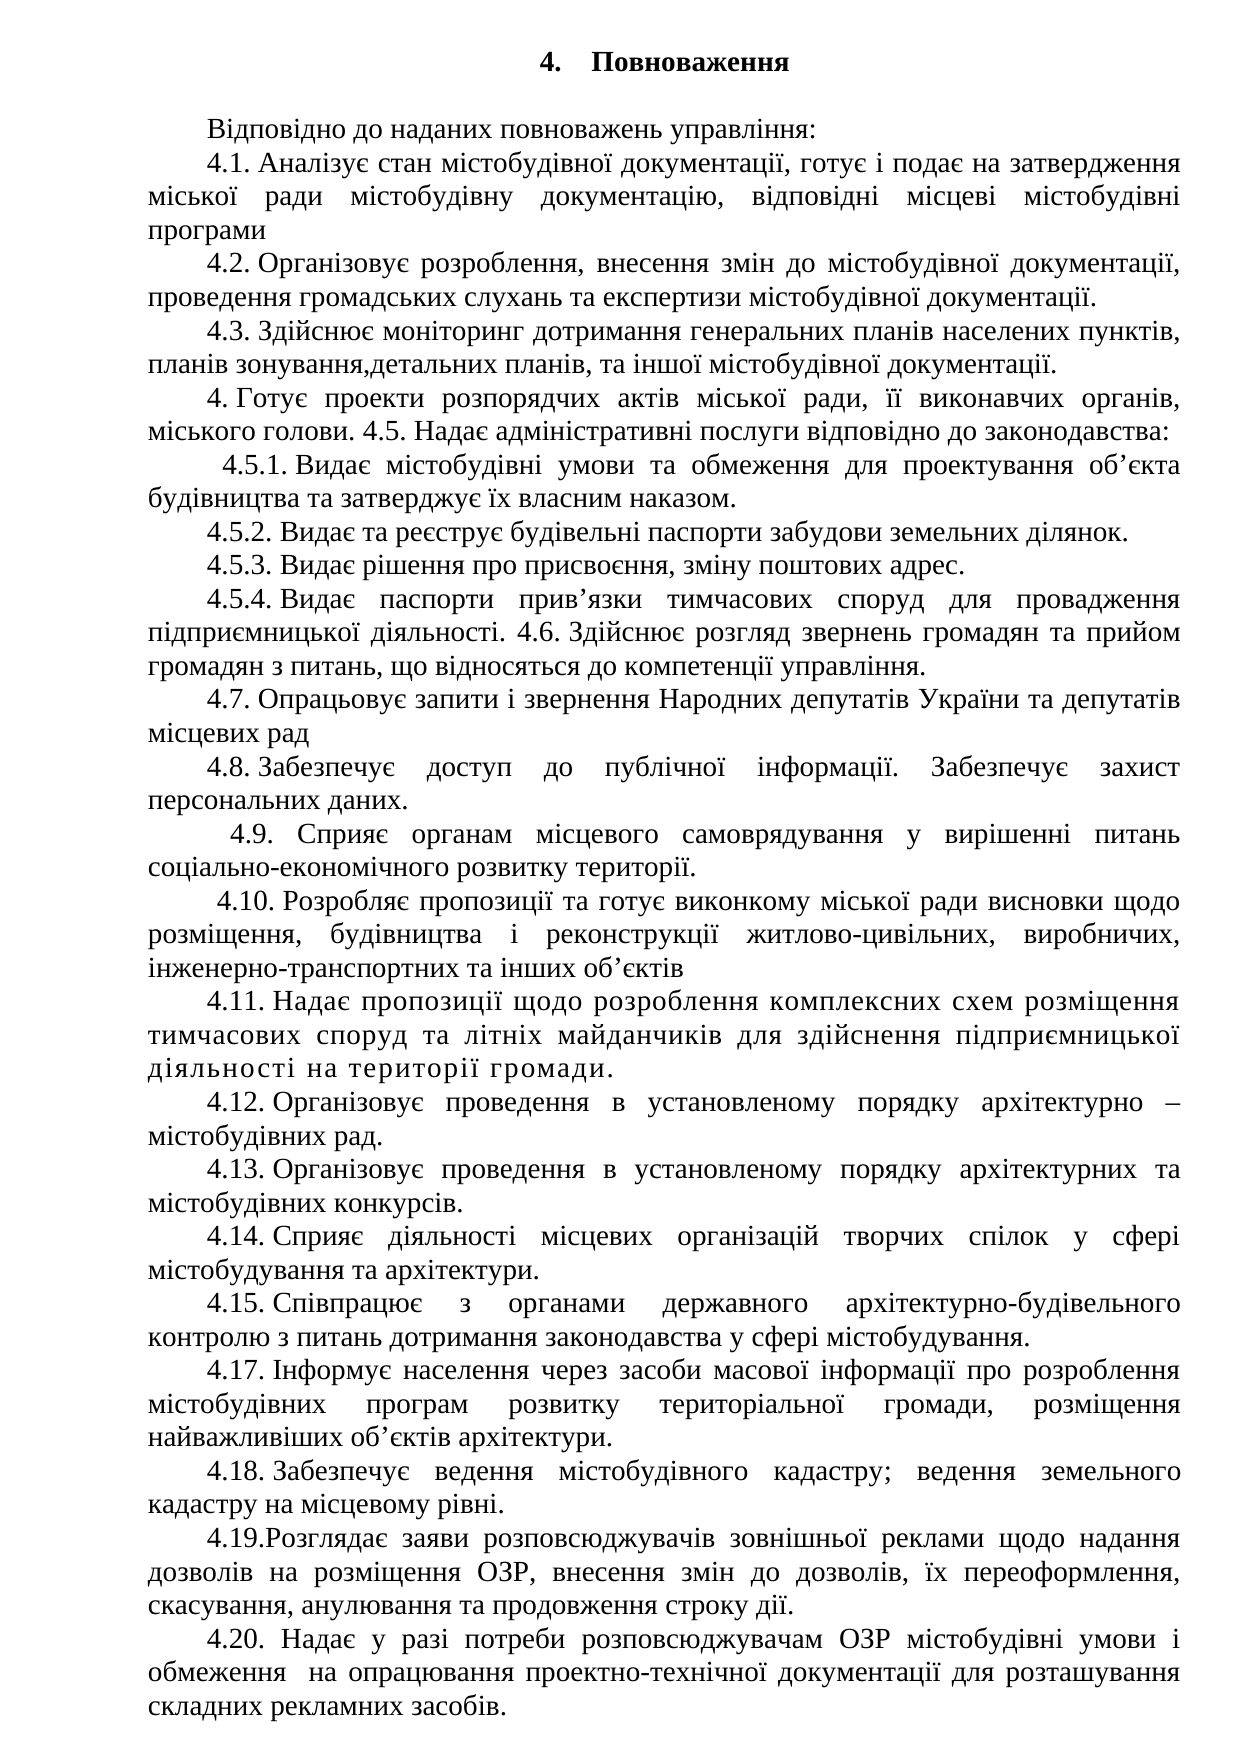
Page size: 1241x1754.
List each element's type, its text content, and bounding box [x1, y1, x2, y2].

text 4.11. Надає пропозиції щодо розроблення комплексних схем розміщення тимчасових споруд та літніх майданчиків для здійснення підприємницької діяльності на території громади. [148, 983, 1181, 1084]
text 4.5.2. Видає та реєструє будівельні паспорти забудови земельних ділянок. [148, 514, 1181, 547]
text 4.3. Здійснює моніторинг дотримання генеральних планів населених пунктів, планів зонування,детальних планів, та іншої містобудівної документації. [148, 313, 1181, 380]
text 4.18. Забезпечує ведення містобудівного кадастру; ведення земельного кадастру на місцевому рівні. [148, 1453, 1181, 1520]
text 4.1. Аналізує стан містобудівної документації, готує і подає на затвердження міської ради містобудівну документацію, відповідні місцеві містобудівні програми [148, 145, 1181, 246]
text Відповідно до наданих повноважень управління: [148, 111, 1181, 145]
text 4.12. Організовує проведення в установленому порядку архітектурно – містобудівних рад. [148, 1084, 1181, 1151]
text 4.7. Опрацьовує запити і звернення Народних депутатів України та депутатів місцевих рад [148, 682, 1181, 749]
text 4.2. Організовує розроблення, внесення змін до містобудівної документації, проведення громадських слухань та експертизи містобудівної документації. [148, 246, 1181, 313]
text 4.19.Розглядає заяви розповсюджувачів зовнішньої реклами щодо надання дозволів на розміщення ОЗР, внесення змін до дозволів, їх переоформлення, скасування, анулювання та продовження строку дії. [148, 1520, 1181, 1621]
text 4.17. Інформує населення через засоби масової інформації про розроблення містобудівних програм розвитку територіальної громади, розміщення найважливіших об’єктів архітектури. [148, 1352, 1181, 1453]
text 4.5.3. Видає рішення про присвоєння, зміну поштових адрес. [148, 547, 1181, 581]
text 4.15. Співпрацює з органами державного архітектурно-будівельного контролю з питань дотримання законодавства у сфері містобудування. [148, 1285, 1181, 1352]
text 4.5.1. Видає містобудівні умови та обмеження для проектування об’єкта будівництва та затверджує їх власним наказом. [148, 447, 1181, 514]
text 4.10. Розробляє пропозиції та готує виконкому міської ради висновки щодо розміщення, будівництва і реконструкції житлово-цивільних, виробничих, інженерно-транспортних та інших об’єктів [148, 883, 1181, 983]
text 4.13. Організовує проведення в установленому порядку архітектурних та містобудівних конкурсів. [148, 1151, 1181, 1218]
text 4. Готує проекти розпорядчих актів міської ради, її виконавчих органів, міського голови. 4.5. Надає адміністративні послуги відповідно до законодавства: [148, 380, 1181, 447]
text 4.14. Сприяє діяльності місцевих організацій творчих спілок у сфері містобудування та архітектури. [148, 1218, 1181, 1285]
text 4.8. Забезпечує доступ до публічної інформації. Забезпечує захист персональних даних. [148, 749, 1181, 816]
text 4.5.4. Видає паспорти прив’язки тимчасових споруд для провадження підприємницької діяльності. 4.6. Здійснює розгляд звернень громадян та прийом громадян з питань, що відносяться до компетенції управління. [148, 581, 1181, 682]
list Повноваження [148, 44, 1181, 78]
text 4.20. Надає у разі потреби розповсюджувачам ОЗР містобудівні умови і обмеження на опрацювання проектно-технічної документації для розташування складних рекламних засобів. [148, 1621, 1181, 1721]
text 4.9. Сприяє органам місцевого самоврядування у вирішенні питань соціально-економічного розвитку території. [148, 816, 1181, 883]
